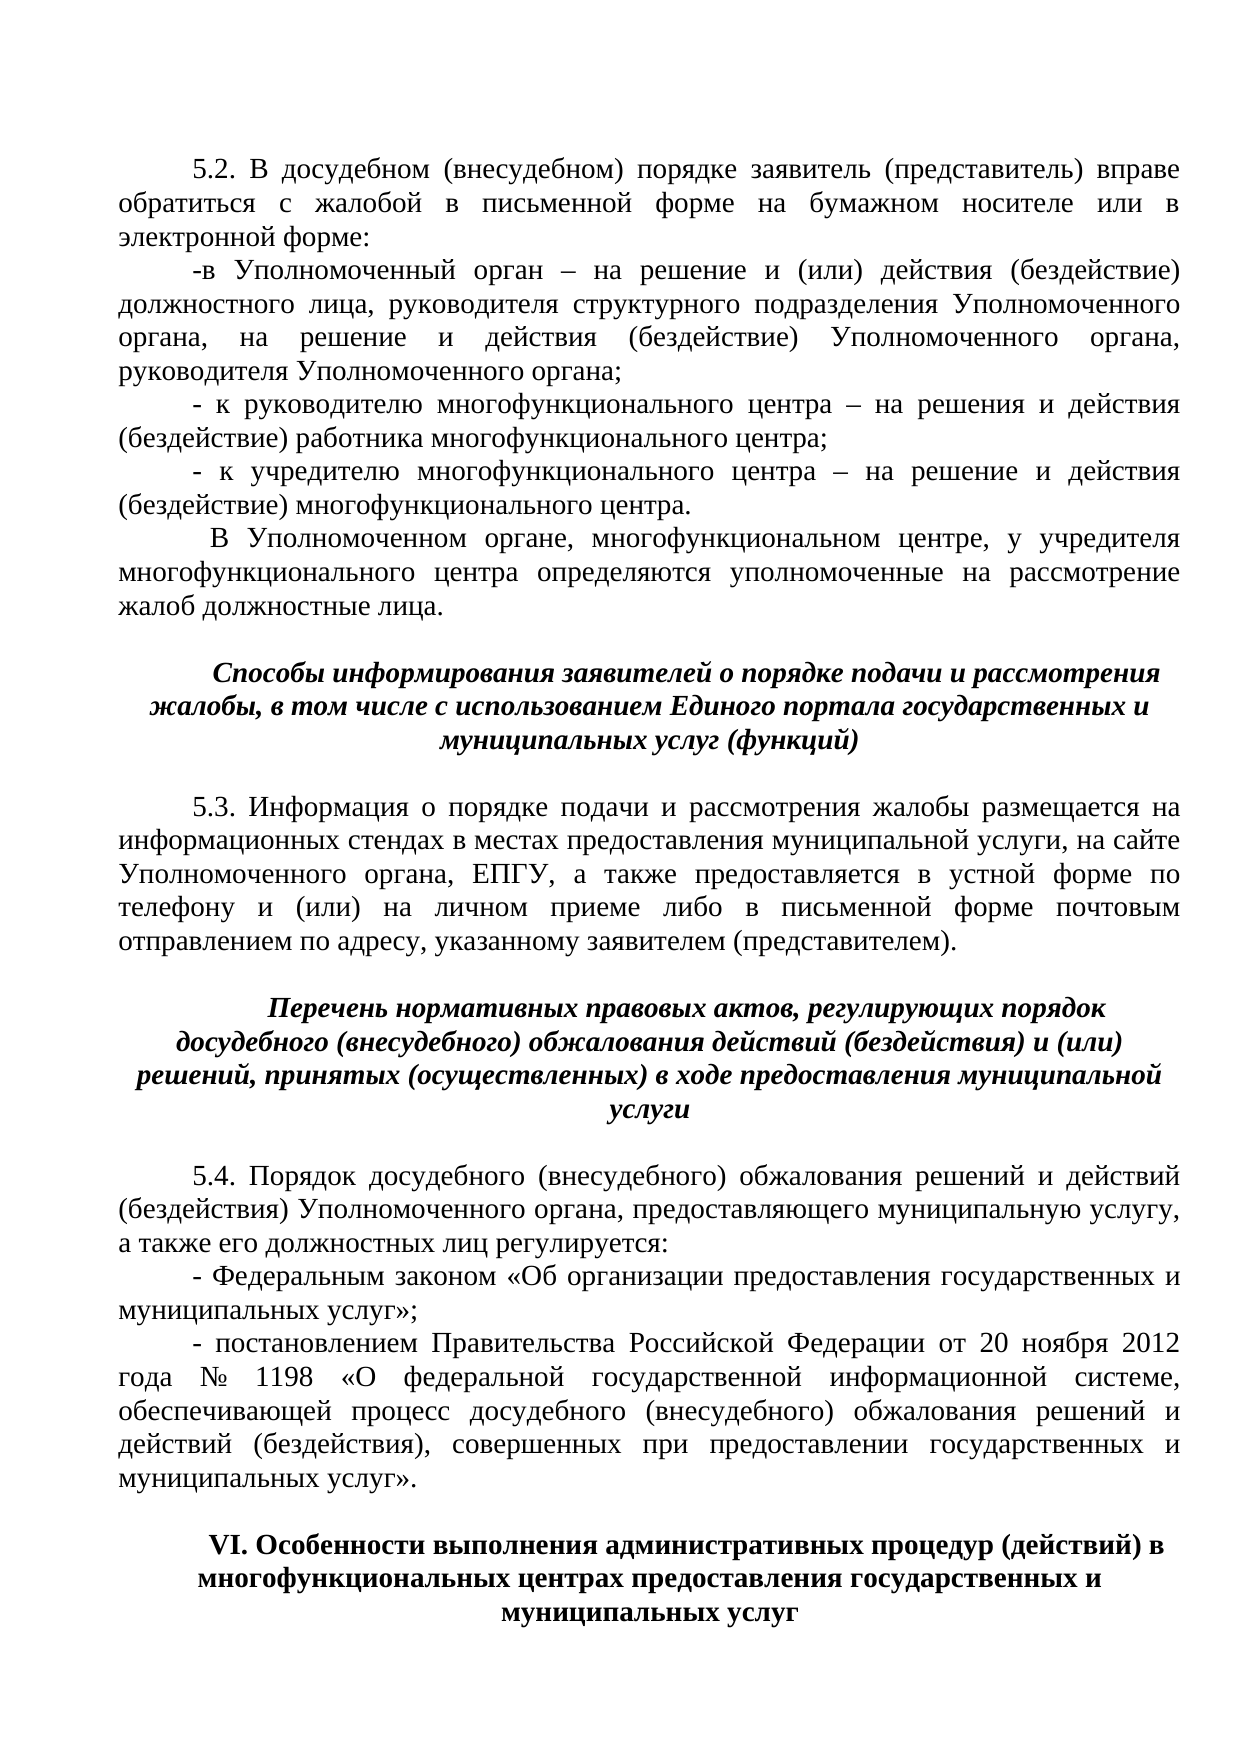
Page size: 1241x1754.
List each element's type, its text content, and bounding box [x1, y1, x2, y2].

text VI. Особенности выполнения административных процедур (действий) в многофункциональных центрах предоставления государственных и муниципальных услуг [118, 1527, 1181, 1627]
text Перечень нормативных правовых актов, регулирующих порядок досудебного (внесудебного) обжалования действий (бездействия) и (или) решений, принятых (осуществленных) в ходе предоставления муниципальной услуги [118, 990, 1181, 1124]
text - постановлением Правительства Российской Федерации от 20 ноября 2012 года № 1198 «О федеральной государственной информационной системе, обеспечивающей процесс досудебного (внесудебного) обжалования решений и действий (бездействия), совершенных при предоставлении государственных и муниципальных услуг». [118, 1326, 1181, 1493]
text Способы информирования заявителей о порядке подачи и рассмотрения жалобы, в том числе с использованием Единого портала государственных и муниципальных услуг (функций) [118, 655, 1181, 755]
text 5.3. Информация о порядке подачи и рассмотрения жалобы размещается на информационных стендах в местах предоставления муниципальной услуги, на сайте Уполномоченного органа, ЕПГУ, а также предоставляется в устной форме по телефону и (или) на личном приеме либо в письменной форме почтовым отправлением по адресу, указанному заявителем (представителем). [118, 789, 1181, 957]
text 5.2. В досудебном (внесудебном) порядке заявитель (представитель) вправе обратиться с жалобой в письменной форме на бумажном носителе или в электронной форме: [118, 152, 1181, 252]
text - Федеральным законом «Об организации предоставления государственных и муниципальных услуг»; [118, 1258, 1181, 1326]
text 5.4. Порядок досудебного (внесудебного) обжалования решений и действий (бездействия) Уполномоченного органа, предоставляющего муниципальную услугу, а также его должностных лиц регулируется: [118, 1158, 1181, 1258]
text - к учредителю многофункционального центра – на решение и действия (бездействие) многофункционального центра. [118, 453, 1181, 521]
text - к руководителю многофункционального центра – на решения и действия (бездействие) работника многофункционального центра; [118, 386, 1181, 453]
text В Уполномоченном органе, многофункциональном центре, у учредителя многофункционального центра определяются уполномоченные на рассмотрение жалоб должностные лица. [118, 521, 1181, 621]
text -в Уполномоченный орган – на решение и (или) действия (бездействие) должностного лица, руководителя структурного подразделения Уполномоченного органа, на решение и действия (бездействие) Уполномоченного органа, руководителя Уполномоченного органа; [118, 252, 1181, 386]
